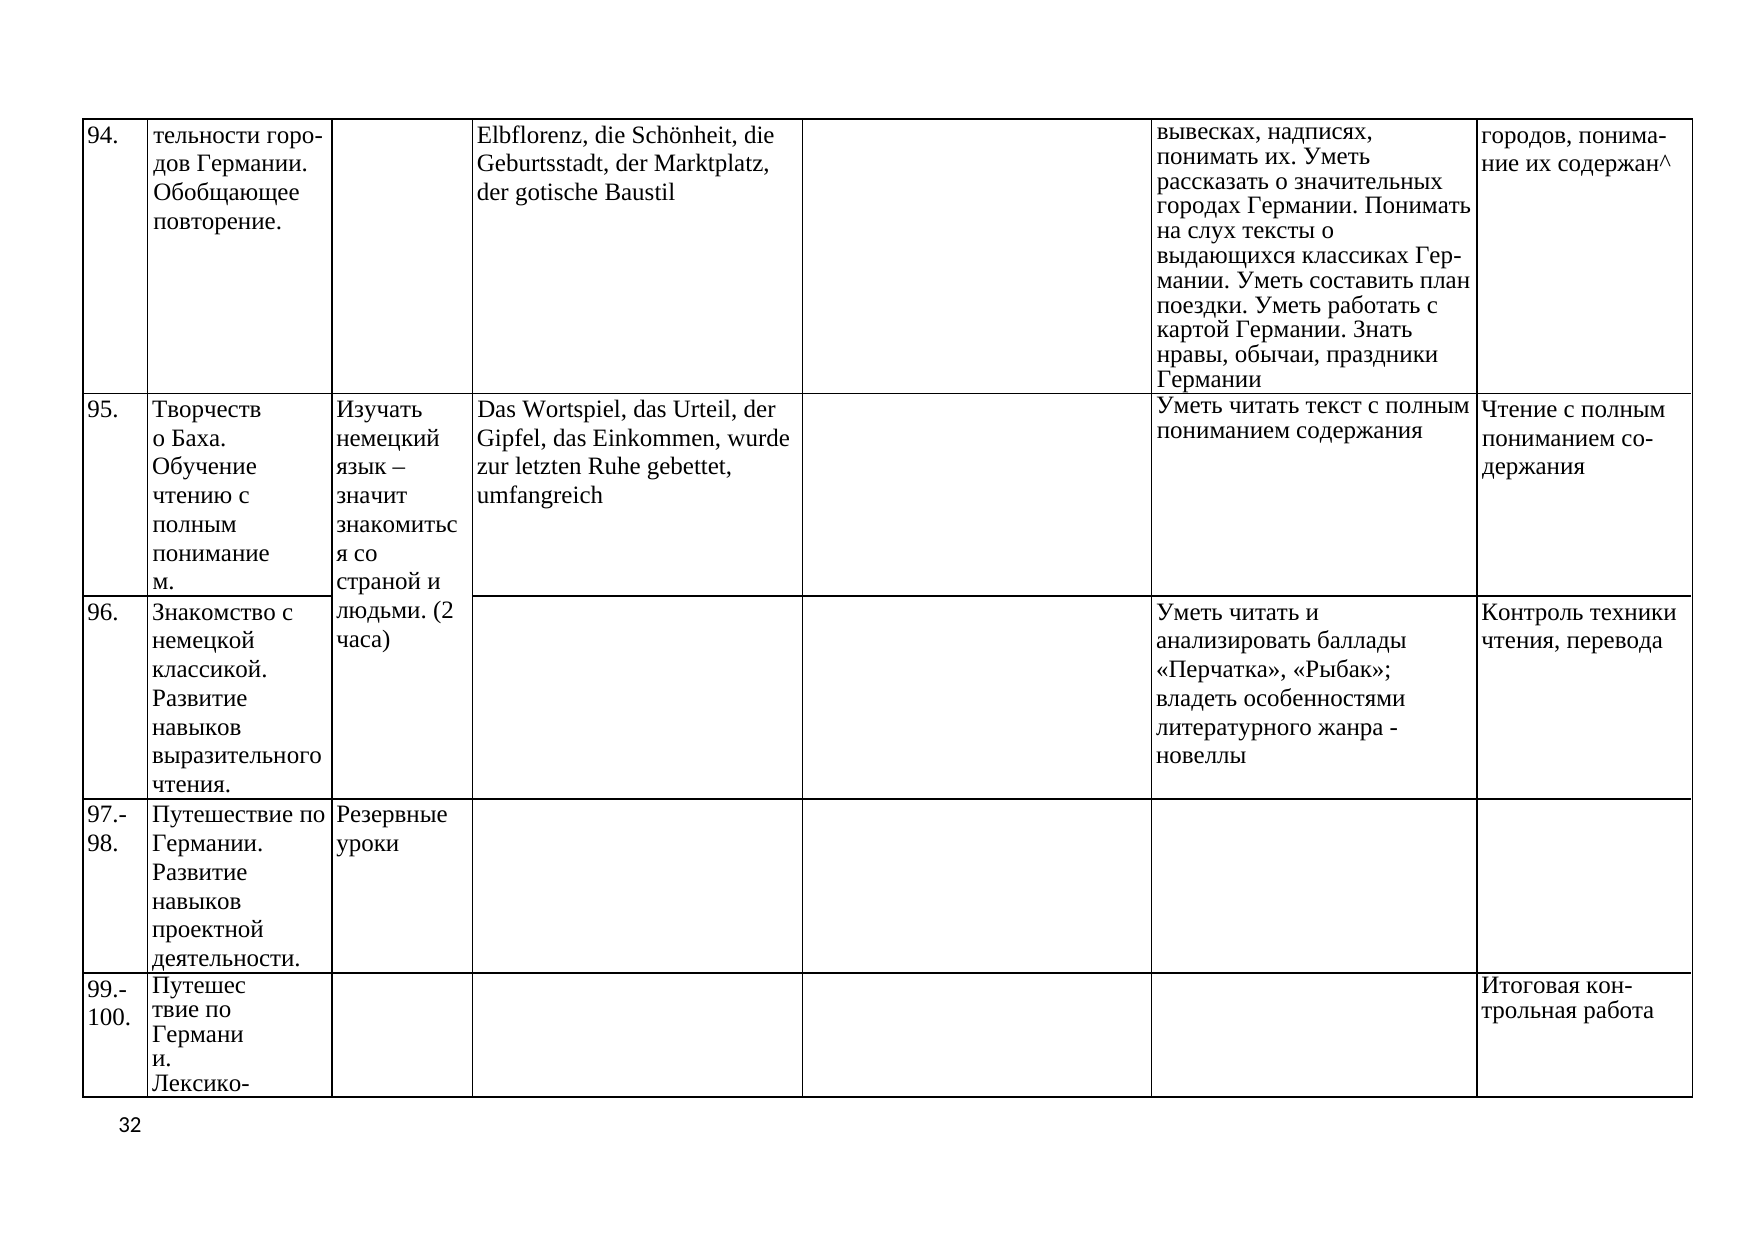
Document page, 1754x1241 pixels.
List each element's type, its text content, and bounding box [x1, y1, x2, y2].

table_cell [803, 394, 1151, 595]
table_cell Контроль техники чтения, перевода [1478, 595, 1692, 798]
table_cell 95. [84, 394, 147, 595]
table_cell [148, 120, 331, 392]
table_cell Изучать немецкий язык –значит знакомиться со страной и людьми. (2 часа) [333, 394, 472, 798]
table_cell [803, 120, 1151, 392]
table_cell [1152, 974, 1476, 1096]
table_cell [333, 974, 472, 1096]
table_cell Резервные уроки [333, 800, 472, 972]
table_cell 99.-100. [84, 974, 147, 1096]
table_cell 93.-94. [84, 120, 147, 392]
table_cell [1478, 972, 1692, 1096]
table_cell Уметь читать текст с полным пониманием содержания [1152, 394, 1476, 595]
table_cell Уметь читать и анализировать баллады «Перчатка», «Рыбак»; владеть особенностями литературного жанра -новеллы [1152, 597, 1476, 798]
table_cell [1152, 120, 1476, 392]
table_cell Путешествие по Германии. Развитие навыков проектной деятельности. [148, 800, 331, 972]
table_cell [148, 974, 331, 1096]
table_cell 96. [84, 597, 147, 798]
table_cell [803, 800, 1151, 972]
table_cell [1478, 798, 1692, 972]
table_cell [473, 120, 802, 392]
table_cell [473, 597, 802, 798]
table_cell Творчество Баха. Обучение чтению с полным пониманием. [148, 394, 331, 595]
table_cell [803, 974, 1151, 1096]
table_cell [1478, 120, 1692, 392]
table_cell [473, 800, 802, 972]
table_cell 97.-98. [84, 800, 147, 972]
table_cell [803, 597, 1151, 798]
table_cell Чтение с полным пониманием содержания [1478, 393, 1692, 595]
table_cell [1152, 800, 1476, 972]
table_cell Das Wortspiel, das Urteil, der Gipfel, das Einkommen, wurde zur letzten Ruhe gebettet, umfangreich [473, 394, 802, 595]
table_cell Знакомство с немецкой классикой. Развитие навыков выразительного чтения. [148, 597, 331, 798]
table_cell [473, 974, 802, 1096]
